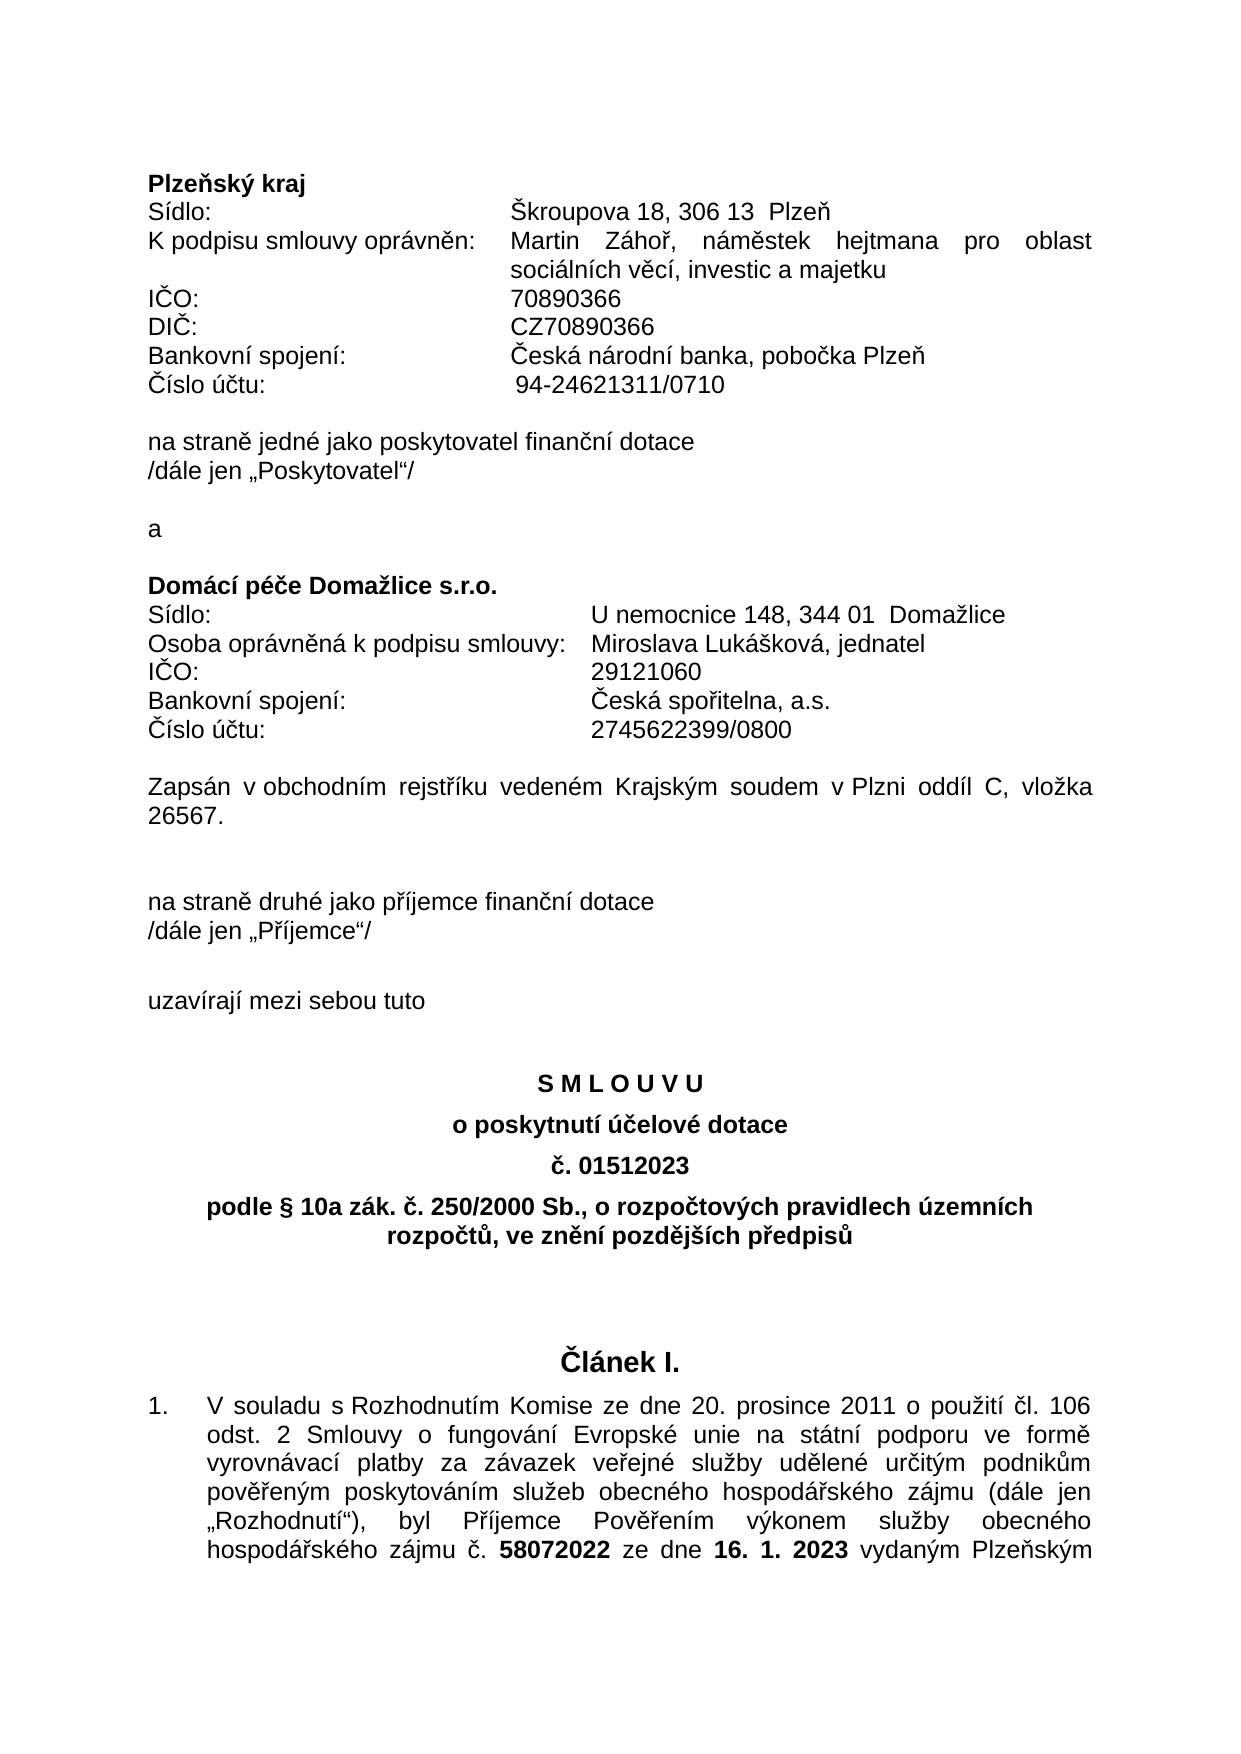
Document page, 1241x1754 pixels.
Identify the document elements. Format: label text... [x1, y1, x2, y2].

text na straně jedné jako poskytovatel finanční dotace [148, 427, 1093, 456]
text IČO: 29121060 [148, 657, 1093, 686]
text Zapsán v obchodním rejstříku vedeném Krajským soudem v Plzni oddíl C, vložka 26567. [148, 772, 1093, 830]
text Číslo účtu: 94-24621311/0710 [148, 370, 1093, 398]
text Sídlo: Škroupova 18, 306 13 Plzeň [148, 197, 1093, 226]
subtitle Plzeňský kraj [148, 168, 1093, 197]
text /dále jen „Poskytovatel“/ [148, 456, 1093, 485]
text K podpisu smlouvy oprávněn: Martin Záhoř, náměstek hejtmana pro oblast sociálních věcí, investic a majetku [148, 226, 1093, 283]
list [148, 1391, 1093, 1563]
text o poskytnutí účelové dotace [148, 1110, 1093, 1138]
text Bankovní spojení: Česká spořitelna, a.s. [148, 686, 1093, 715]
text uzavírají mezi sebou tuto [148, 986, 1093, 1015]
text na straně druhé jako příjemce finanční dotace [148, 887, 1093, 916]
text podle § 10a zák. č. 250/2000 Sb., o rozpočtových pravidlech územních rozpočtů, ve znění pozdějších předpisů [148, 1192, 1093, 1250]
text Číslo účtu: 2745622399/0800 [148, 715, 1093, 743]
text a [148, 513, 1093, 542]
text /dále jen „Příjemce“/ [148, 916, 1093, 945]
text IČO: 70890366 [148, 283, 1093, 312]
text č. 01512023 [148, 1151, 1093, 1180]
subtitle Domácí péče Domažlice s.r.o. [148, 571, 1093, 600]
subtitle S M L O U V U [148, 1068, 1093, 1097]
text Sídlo: U nemocnice 148, 344 01 Domažlice [148, 600, 1093, 628]
text Bankovní spojení: Česká národní banka, pobočka Plzeň [148, 341, 1093, 370]
text DIČ: CZ70890366 [148, 312, 1093, 341]
text Osoba oprávněná k podpisu smlouvy: Miroslava Lukášková, jednatel [148, 628, 1093, 657]
subtitle Článek I. [148, 1345, 1093, 1378]
